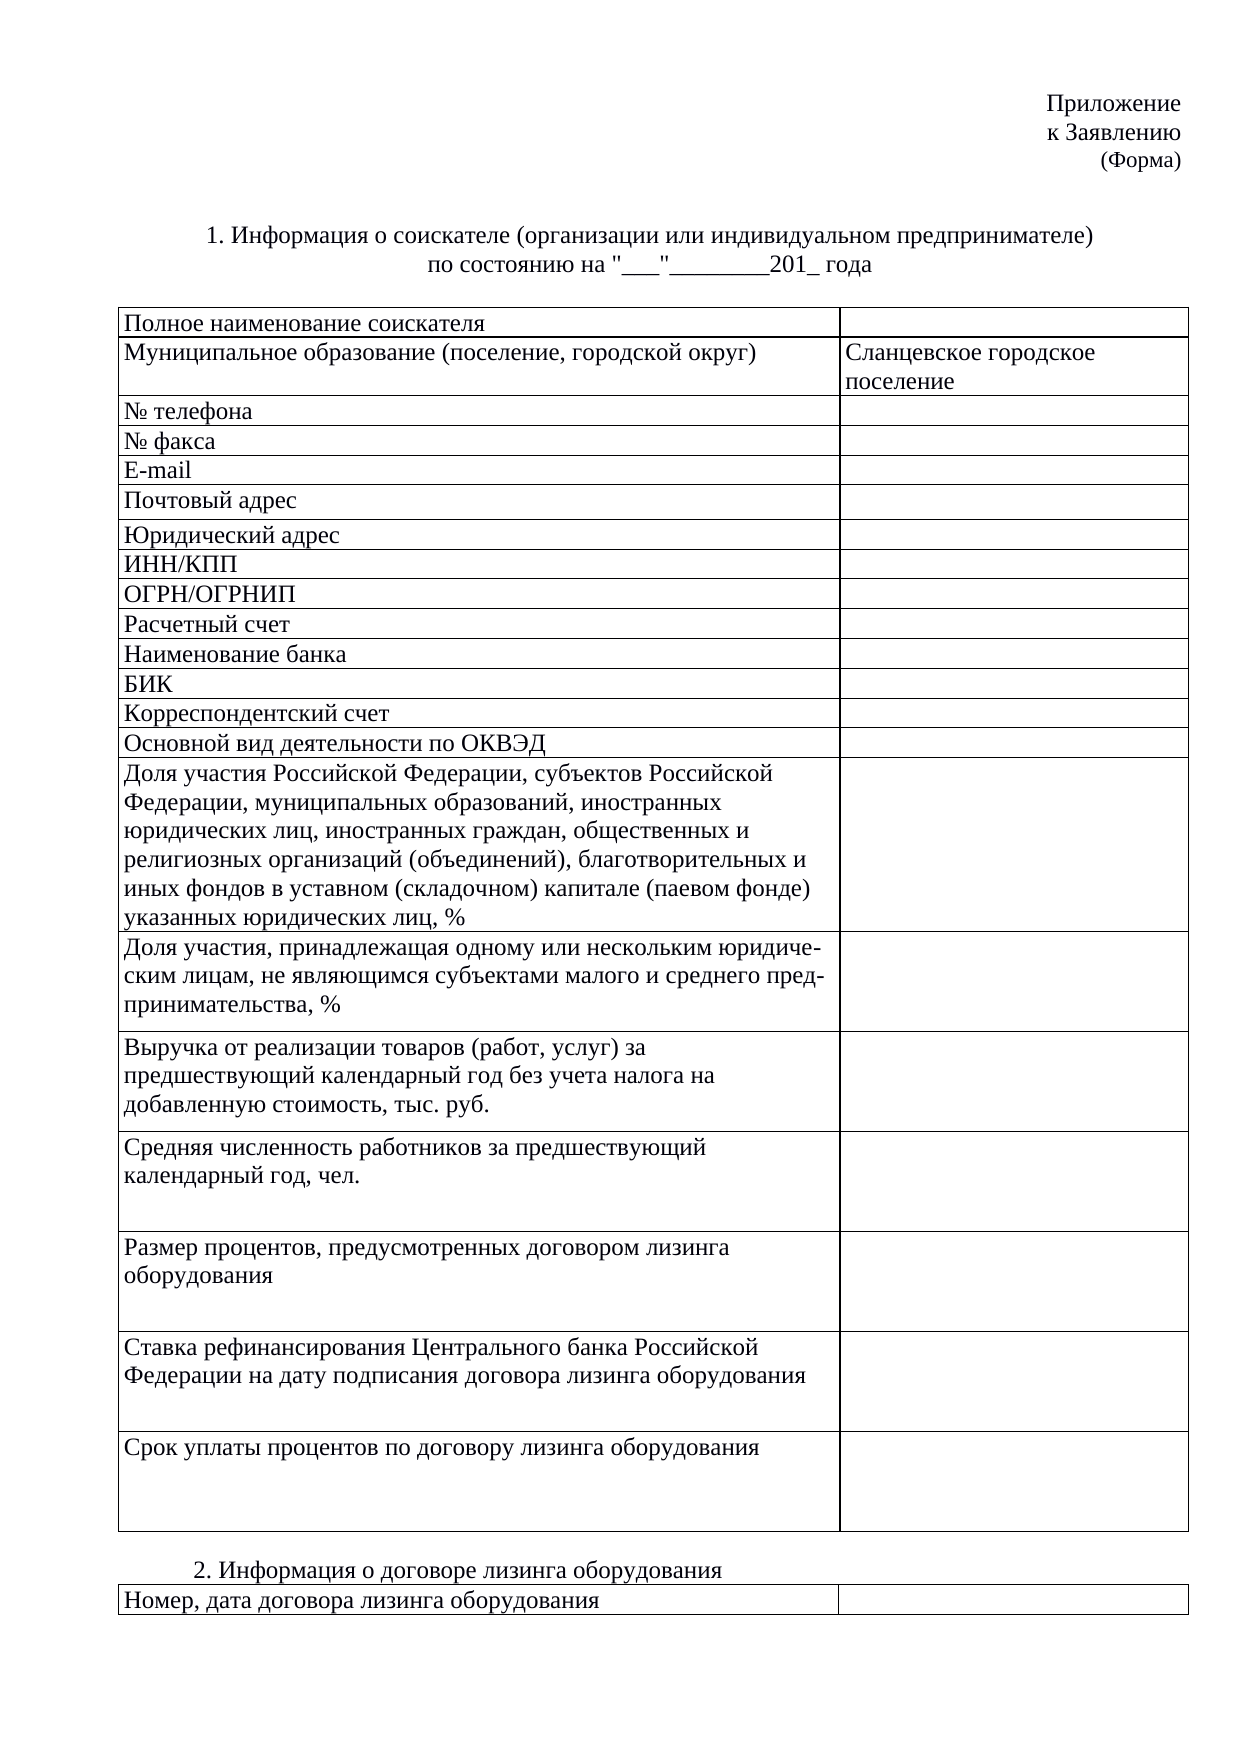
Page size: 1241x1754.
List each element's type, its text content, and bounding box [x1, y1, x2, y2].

table_cell [841, 456, 1188, 484]
table_cell Доля участия, принадлежащая одному или нескольким юридическим лицам, не являющимся субъектами малого и среднего предпринимательства, % [119, 932, 839, 1031]
table_cell [841, 609, 1188, 638]
table_cell [841, 699, 1188, 727]
table_cell БИК [119, 669, 839, 697]
table_cell [841, 1432, 1188, 1531]
table_cell [841, 932, 1188, 1031]
table_header Номер, дата договора лизинга оборудования [119, 1585, 838, 1614]
table_cell [841, 1032, 1188, 1131]
table_cell Корреспондентский счет [119, 699, 839, 727]
table_header Полное наименование соискателя [119, 308, 839, 336]
table_cell [841, 1332, 1188, 1431]
table_cell [841, 520, 1188, 548]
table_cell Сланцевское городское поселение [841, 338, 1188, 395]
table_cell № факса [119, 426, 839, 454]
table_cell E-mail [119, 456, 839, 484]
table_cell Почтовый адрес [119, 485, 839, 519]
text Приложение [118, 88, 1181, 117]
table_header [839, 1585, 1188, 1614]
table_cell [841, 1132, 1188, 1231]
table_cell Юридический адрес [119, 520, 839, 548]
table_cell ИНН/КПП [119, 550, 839, 578]
table_cell [841, 758, 1188, 931]
table_cell [841, 550, 1188, 578]
table_cell Наименование банка [119, 639, 839, 668]
table_cell Ставка рефинансирования Центрального банка Российской Федерации на дату подписания договора лизинга оборудования [119, 1332, 839, 1431]
table_cell [841, 426, 1188, 454]
table_header [841, 308, 1188, 336]
table_cell [841, 669, 1188, 697]
table_cell Основной вид деятельности по ОКВЭД [119, 728, 839, 757]
table_cell [841, 579, 1188, 608]
table_cell [841, 396, 1188, 425]
table_cell [841, 485, 1188, 519]
table_cell [841, 1232, 1188, 1331]
table_cell [841, 639, 1188, 668]
table_cell Размер процентов, предусмотренных договором лизинга оборудования [119, 1232, 839, 1331]
text по состоянию на "___"________201_ года [118, 249, 1181, 278]
table_cell Выручка от реализации товаров (работ, услуг) за предшествующий календарный год без учета налога на добавленную стоимость, тыс руб [119, 1032, 839, 1131]
table_cell ОГРН/ОГРНИП [119, 579, 839, 608]
table_cell [841, 728, 1188, 757]
text 1 Информация о соискателе (организации или индивидуальном предпринимателе) [118, 220, 1181, 249]
text 2 Информация о договоре лизинга оборудования [118, 1556, 1181, 1584]
table_cell Срок уплаты процентов по договору лизинга оборудования [119, 1432, 839, 1531]
text (Форма) [118, 146, 1181, 172]
text к Заявлению [118, 117, 1181, 146]
table_cell Доля участия Российской Федерации, субъектов Российской Федерации, муниципальных образований, иностранных юридических лиц, иностранных граждан, общественных и религиозных организаций (объединений), благотворительных и иных фондов в уставном (складочном) капитале (паевом фонде) указанных юридических лиц, % [119, 758, 839, 931]
table_cell Расчетный счет [119, 609, 839, 638]
table_cell № телефона [119, 396, 839, 425]
table_cell Муниципальное образование (поселение, городской округ) [119, 338, 839, 395]
table_cell Средняя численность работников за предшествующий календарный год, чел [119, 1132, 839, 1231]
